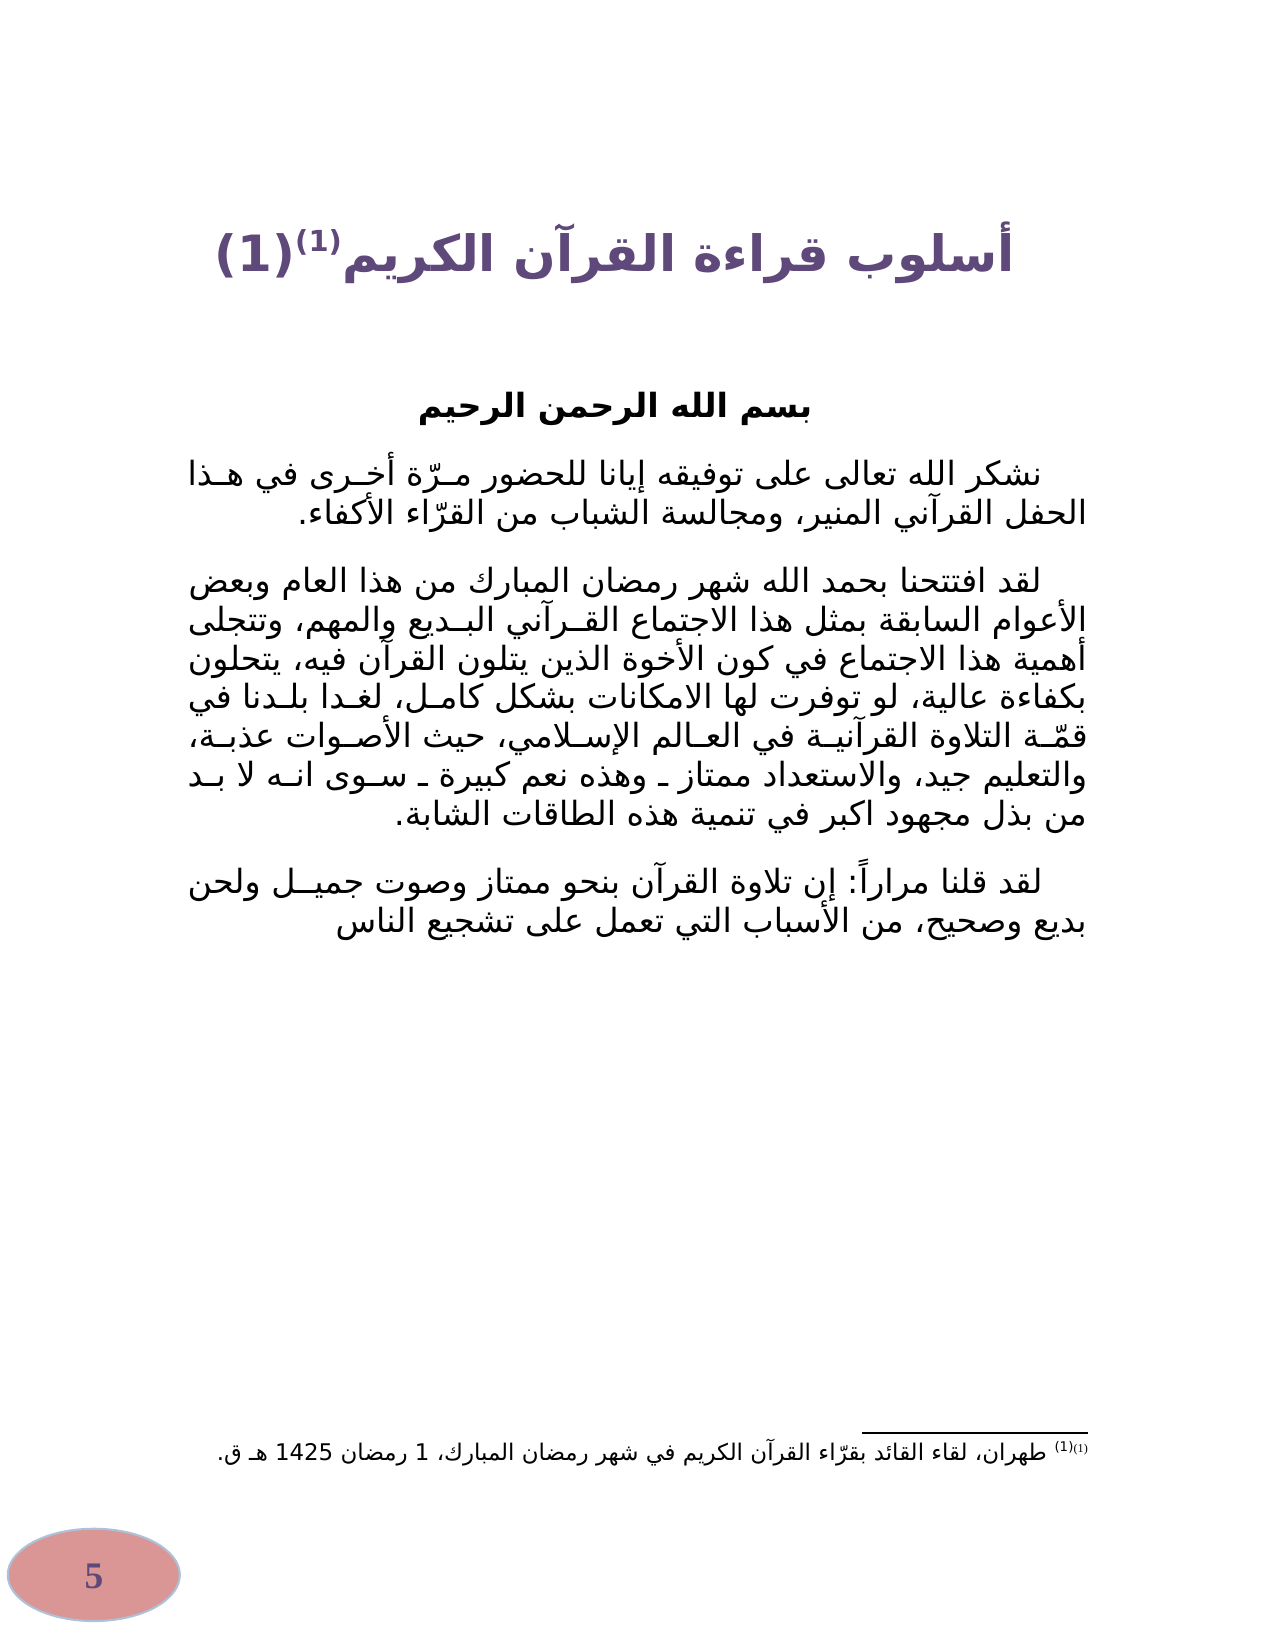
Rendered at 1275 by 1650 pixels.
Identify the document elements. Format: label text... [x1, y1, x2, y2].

text نشكر الله تعالى على توفيقه إيانا للحضور مرّة أخرى في هذا الحفل القرآني المنير، ومجالسة الشباب من القرّاء الأكفاء. [187, 454, 1087, 532]
text أسلوب قراءة القرآن الكريم(1) [187, 224, 1087, 283]
text لقد افتتحنا بحمد الله شهر رمضان المبارك من هذا العام وبعض الأعوام السابقة بمثل هذا الاجتماع القرآني البديع والمهم، وتتجلى أهمية هذا الاجتماع في كون الأخوة الذين يتلون القرآن فيه، يتحلون بكفاءة عالية، لو توفرت لها الامكانات بشكل كامل، لغدا بلدنا في قمّة التلاوة القرآنية في العالم الإسلامي، حيث الأصوات عذبة، والتعليم جيد، والاستعداد ممتاز ـ وهذه نعم كبيرة ـ سوى انه لا بد من بذل مجهود اكبر في تنمية هذه الطاقات الشابة. [187, 561, 1087, 833]
text لقد قلنا مراراً: إن تلاوة القرآن بنحو ممتاز وصوت جميل ولحن بديع وصحيح، من الأسباب التي تعمل على تشجيع الناس [187, 863, 1087, 940]
text بسم الله الرحمن الرحيم [187, 387, 1087, 425]
